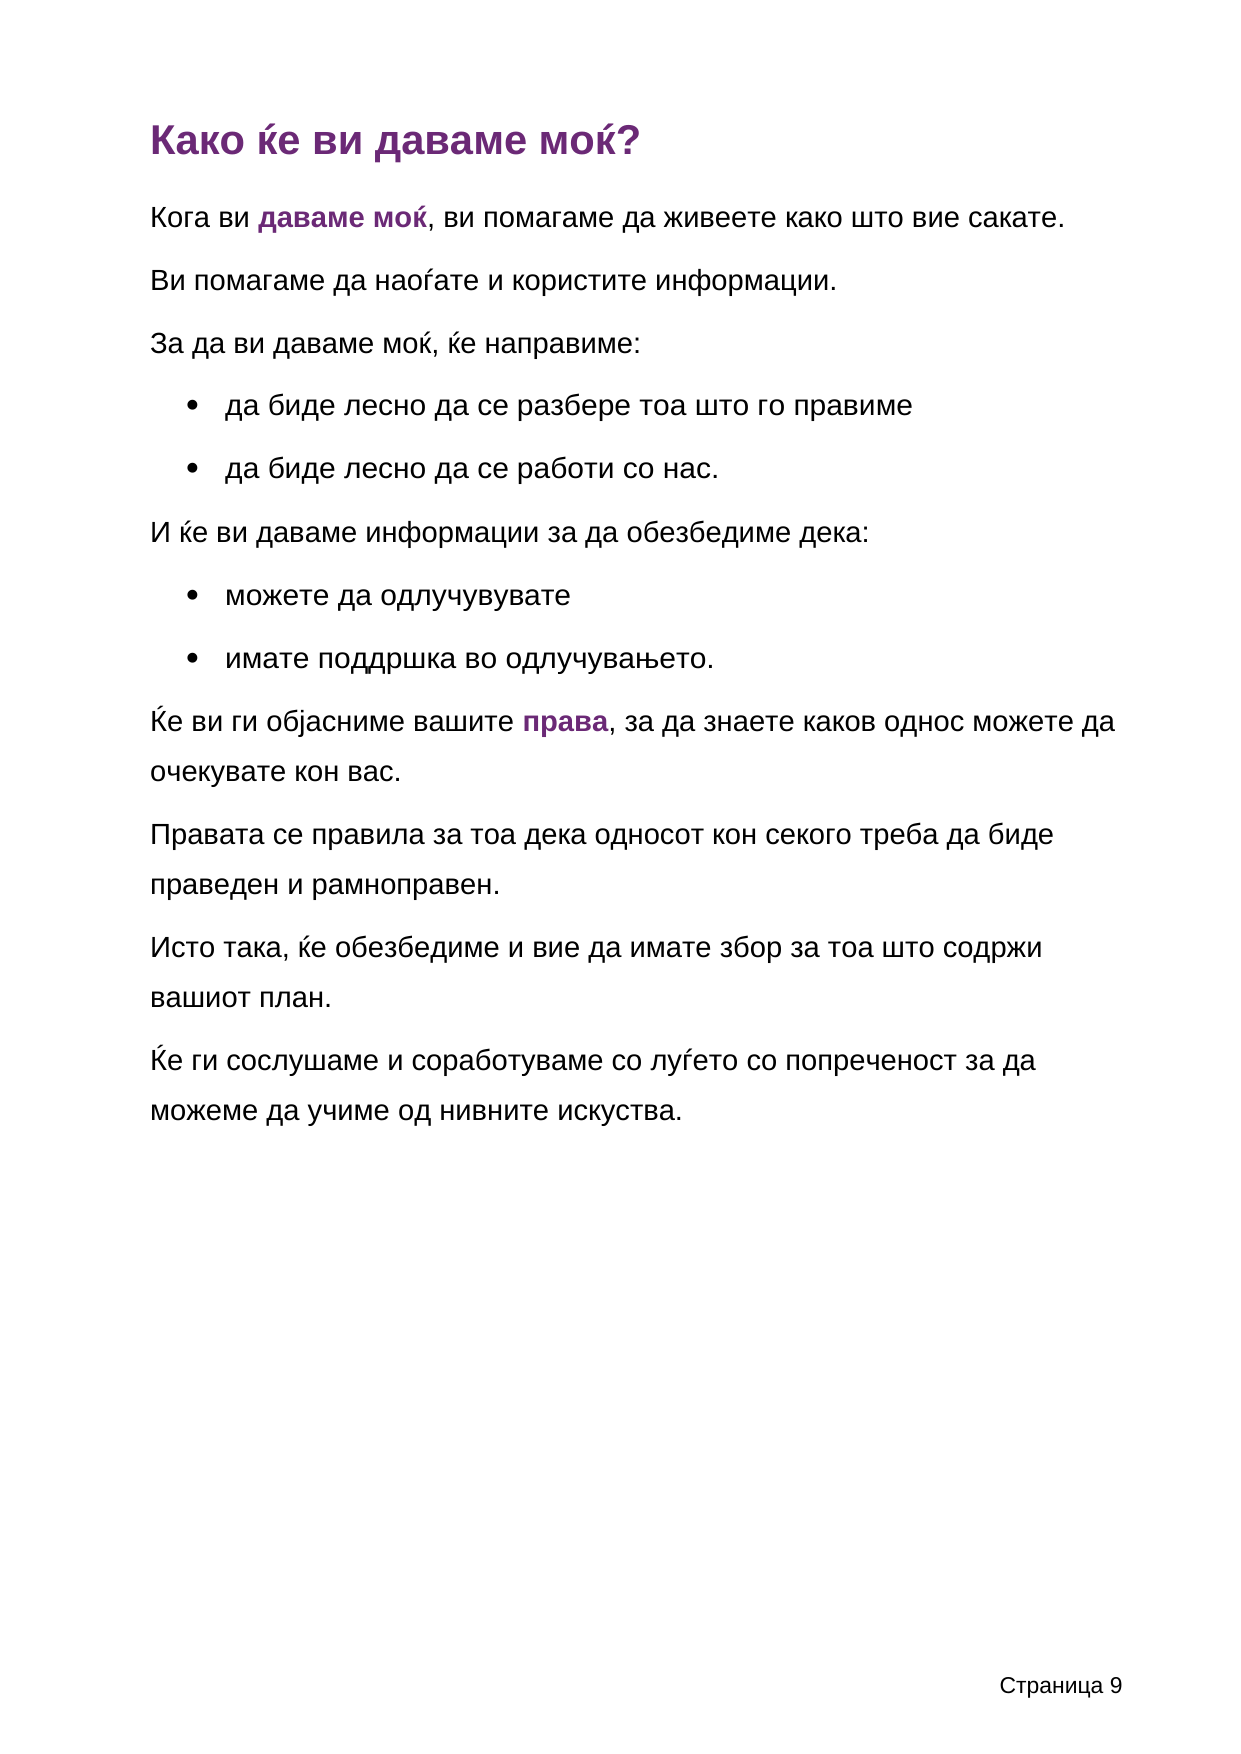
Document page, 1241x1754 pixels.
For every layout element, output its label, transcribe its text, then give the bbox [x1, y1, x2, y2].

text И ќе ви даваме информации за да обезбедиме дека: [150, 515, 1122, 548]
list да биде лесно да се разбере тоа што го правиме [187, 388, 1122, 422]
list можете да одлучувувате [187, 577, 1122, 611]
list имате поддршка во одлучувањето. [187, 641, 1122, 674]
subtitle Како ќе ви даваме моќ? [150, 116, 1122, 163]
text Правата се правила за тоа дека односот кон секого треба да биде праведен и рамноправен. [150, 817, 1122, 901]
text Ви помагаме да наоѓате и користите информации. [150, 263, 1122, 296]
text Ќе ви ги објасниме вашите права, за да знаете каков однос можете да очекувате кон вас. [150, 704, 1122, 788]
text За да ви даваме моќ, ќе направиме: [150, 326, 1122, 359]
text Кога ви даваме моќ, ви помагаме да живеете како што вие сакате. [150, 200, 1122, 233]
list да биде лесно да се работи со нас. [187, 452, 1122, 485]
text Ќе ги сослушаме и соработуваме со луѓето со попреченост за да можеме да учиме од нивните искуства. [150, 1043, 1122, 1127]
text Исто така, ќе обезбедиме и вие да имате збор за тоа што содржи вашиот план. [150, 930, 1122, 1014]
